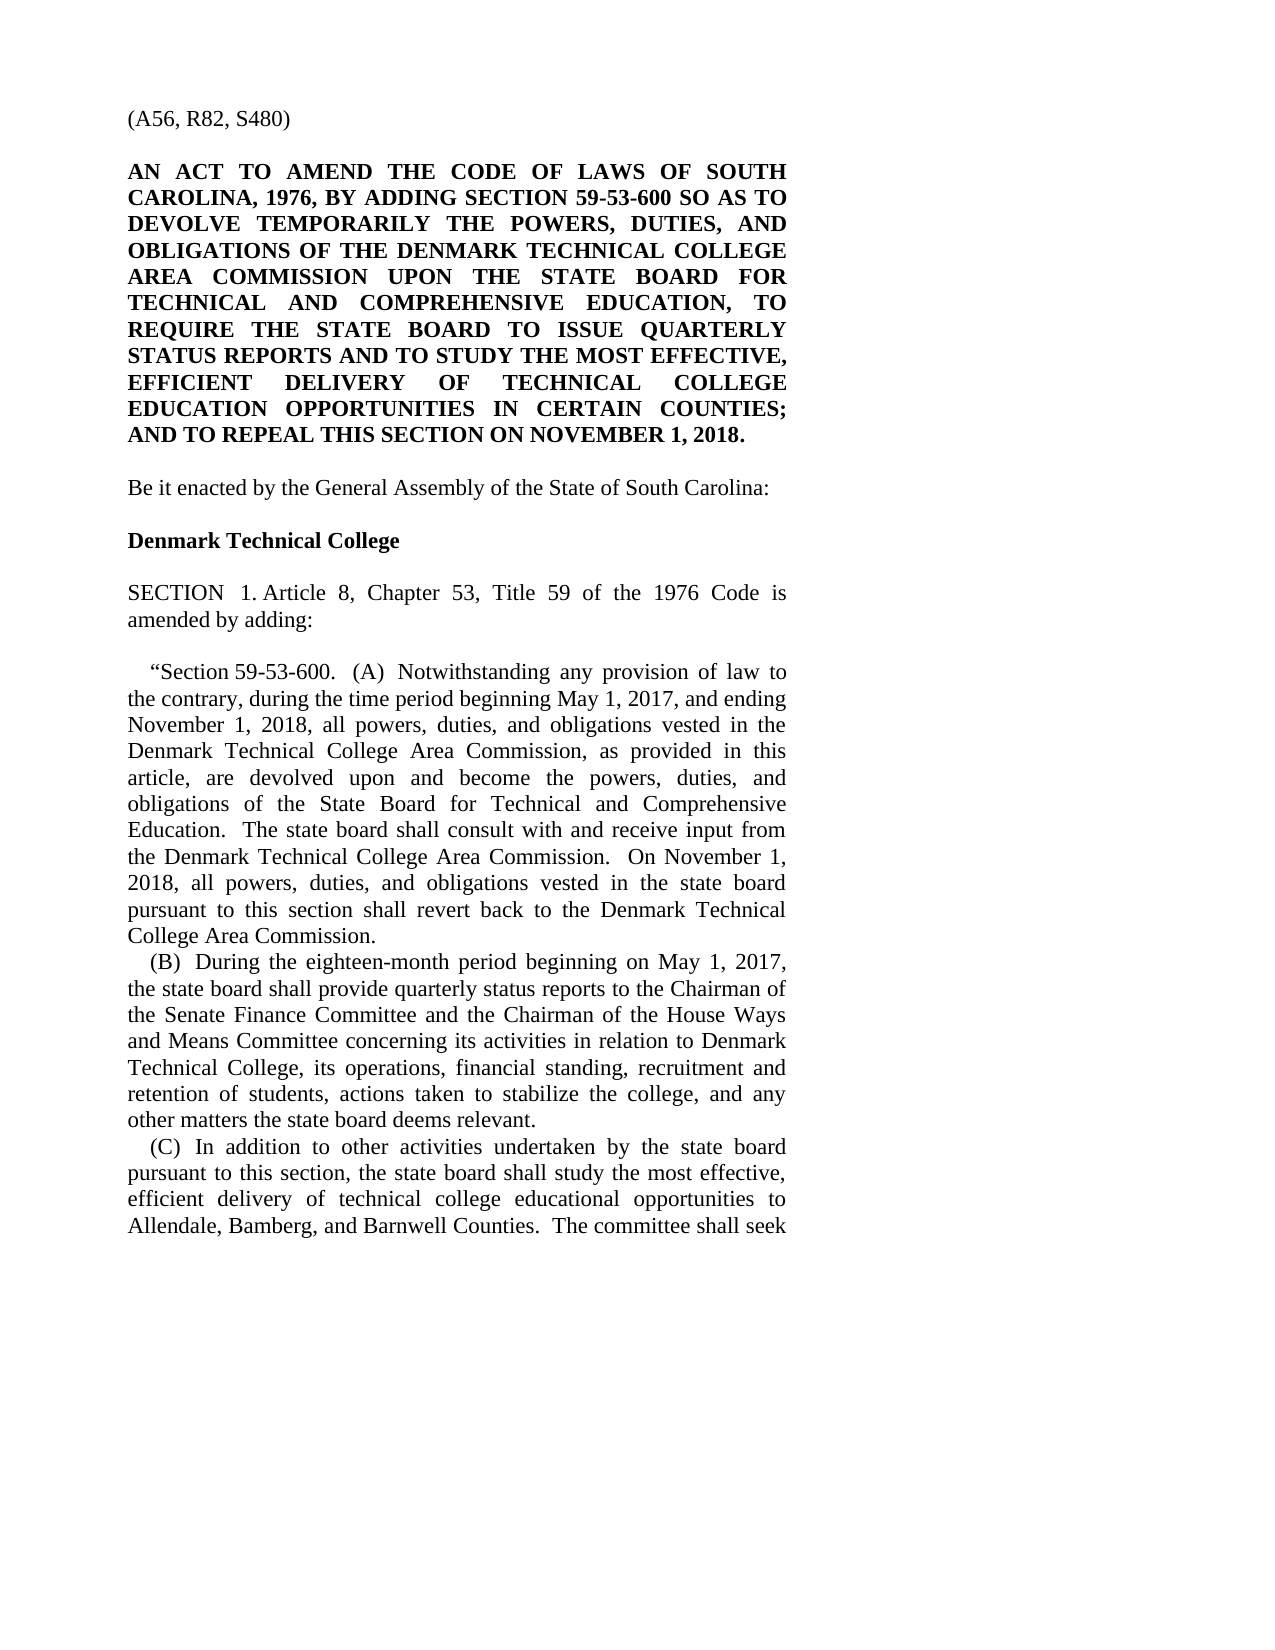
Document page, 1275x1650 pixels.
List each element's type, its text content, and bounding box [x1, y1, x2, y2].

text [127, 1133, 787, 1238]
text AN ACT TO AMEND THE CODE OF LAWS OF SOUTH CAROLINA, 1976, BY ADDING SECTION 59-53-600 SO AS TO DEVOLVE TEMPORARILY THE POWERS, DUTIES, AND OBLIGATIONS OF THE DENMARK TECHNICAL COLLEGE AREA COMMISSION UPON THE STATE BOARD FOR TECHNICAL AND COMPREHENSIVE EDUCATION, TO REQUIRE THE STATE BOARD TO ISSUE QUARTERLY STATUS REPORTS AND TO STUDY THE MOST EFFECTIVE, EFFICIENT DELIVERY OF TECHNICAL COLLEGE EDUCATION OPPORTUNITIES IN CERTAIN COUNTIES; AND TO REPEAL THIS SECTION ON NOVEMBER 1, 2018. [127, 158, 787, 448]
text Denmark Technical College [127, 527, 787, 553]
text (B) During the eighteen-month period beginning on May 1, 2017, the state board shall provide quarterly status reports to the Chairman of the Senate Finance Committee and the Chairman of the House Ways and Means Committee concerning its activities in relation to Denmark Technical College, its operations, financial standing, recruitment and retention of students, actions taken to stabilize the college, and any other matters the state board deems relevant. [127, 948, 787, 1133]
text SECTION 1. Article 8, Chapter 53, Title 59 of the 1976 Code is amended by adding: [127, 579, 787, 632]
text (A56, R82, S480) [127, 105, 787, 131]
text Be it enacted by the General Assembly of the State of South Carolina: [127, 474, 787, 500]
text “Section 59-53-600. (A) Notwithstanding any provision of law to the contrary, during the time period beginning May 1, 2017, and ending November 1, 2018, all powers, duties, and obligations vested in the Denmark Technical College Area Commission, as provided in this article, are devolved upon and become the powers, duties, and obligations of the State Board for Technical and Comprehensive Education. The state board shall consult with and receive input from the Denmark Technical College Area Commission. On November 1, 2018, all powers, duties, and obligations vested in the state board pursuant to this section shall revert back to the Denmark Technical College Area Commission. [127, 658, 787, 948]
